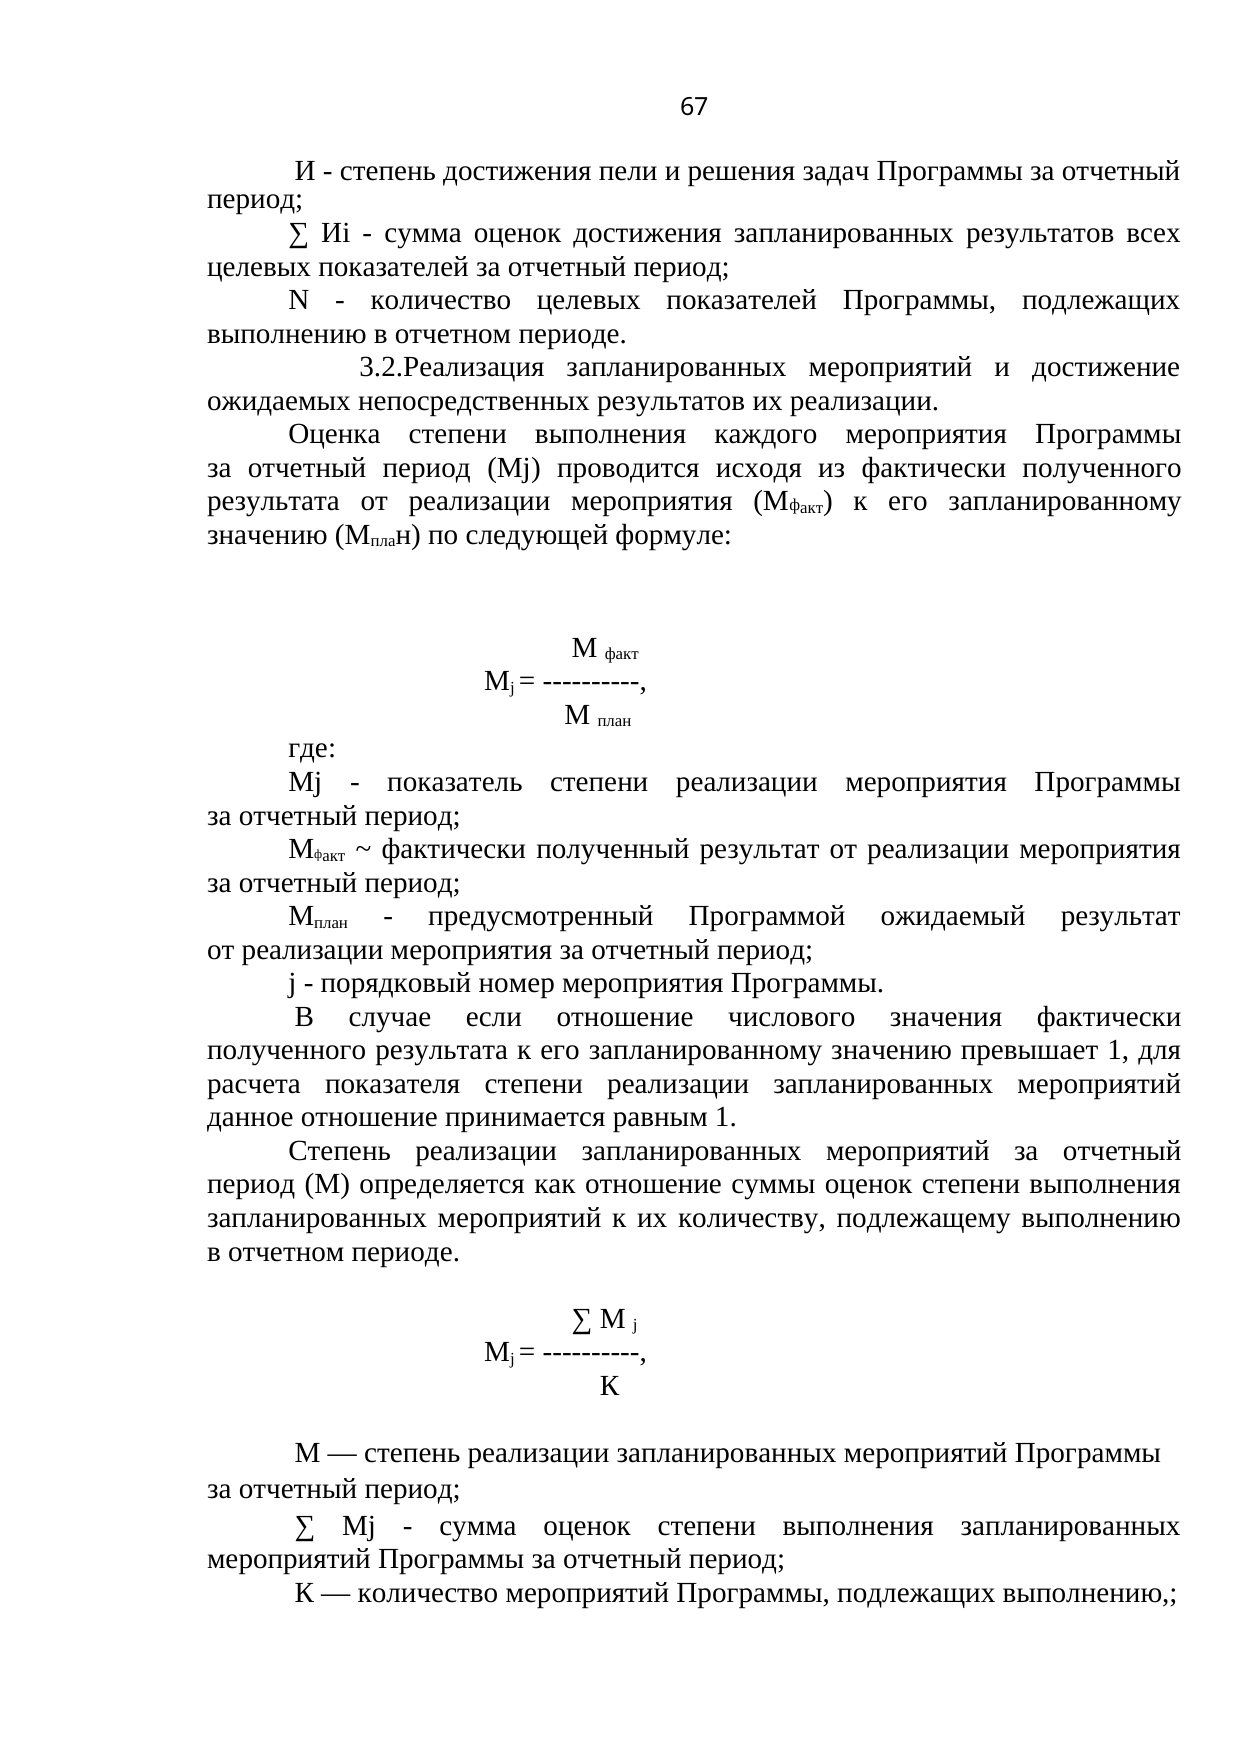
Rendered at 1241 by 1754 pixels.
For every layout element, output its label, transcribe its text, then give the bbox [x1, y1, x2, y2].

text Mj - показатель степени реализации мероприятия Программы за отчетный период; [207, 764, 1181, 831]
text В случае если отношение числового значения фактически полученного результата к его запланированному значению превышает 1, для расчета показателя степени реализации запланированных мероприятий данное отношение принимается равным 1. [207, 999, 1182, 1133]
text М — степень реализации запланированных мероприятий Программы за отчетный период; [207, 1435, 1181, 1505]
text Мфакт ~ фактически полученный результат от реализации мероприятия за отчетный период; [207, 831, 1181, 898]
text 3.2.Реализация запланированных мероприятий и достижение ожидаемых непосредственных результатов их реализации. [207, 349, 1181, 416]
text ∑ М j [207, 1301, 1181, 1334]
text Мj = ----------, [207, 663, 1181, 697]
text Степень реализации запланированных мероприятий за отчетный период (М) определяется как отношение суммы оценок степени выполнения запланированных мероприятий к их количеству, подлежащему выполнению в отчетном периоде. [207, 1133, 1182, 1267]
text К [207, 1368, 1181, 1401]
text И - степень достижения пели и решения задач Программы за отчетный период; [207, 157, 1181, 215]
text ∑ Иi - сумма оценок достижения запланированных результатов всех целевых показателей за отчетный период; [207, 215, 1181, 282]
text М план [207, 697, 1181, 731]
text ∑ Mj - сумма оценок степени выполнения запланированных мероприятий Программы за отчетный период; [207, 1508, 1181, 1575]
text где: [207, 731, 1181, 764]
text j - порядковый номер мероприятия Программы. [207, 965, 1181, 999]
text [207, 1575, 1181, 1608]
text Мплан - предусмотренный Программой ожидаемый результат от реализации мероприятия за отчетный период; [207, 898, 1181, 965]
text Оценка степени выполнения каждого мероприятия Программы за отчетный период (Mj) проводится исходя из фактически полученного результата от реализации мероприятия (Мфакт) к его запланированному значению (Мплан) по следующей формуле: [207, 416, 1182, 551]
text Мj = ----------, [207, 1334, 1181, 1368]
text М факт [207, 630, 1181, 663]
text N - количество целевых показателей Программы, подлежащих выполнению в отчетном периоде. [207, 282, 1181, 349]
